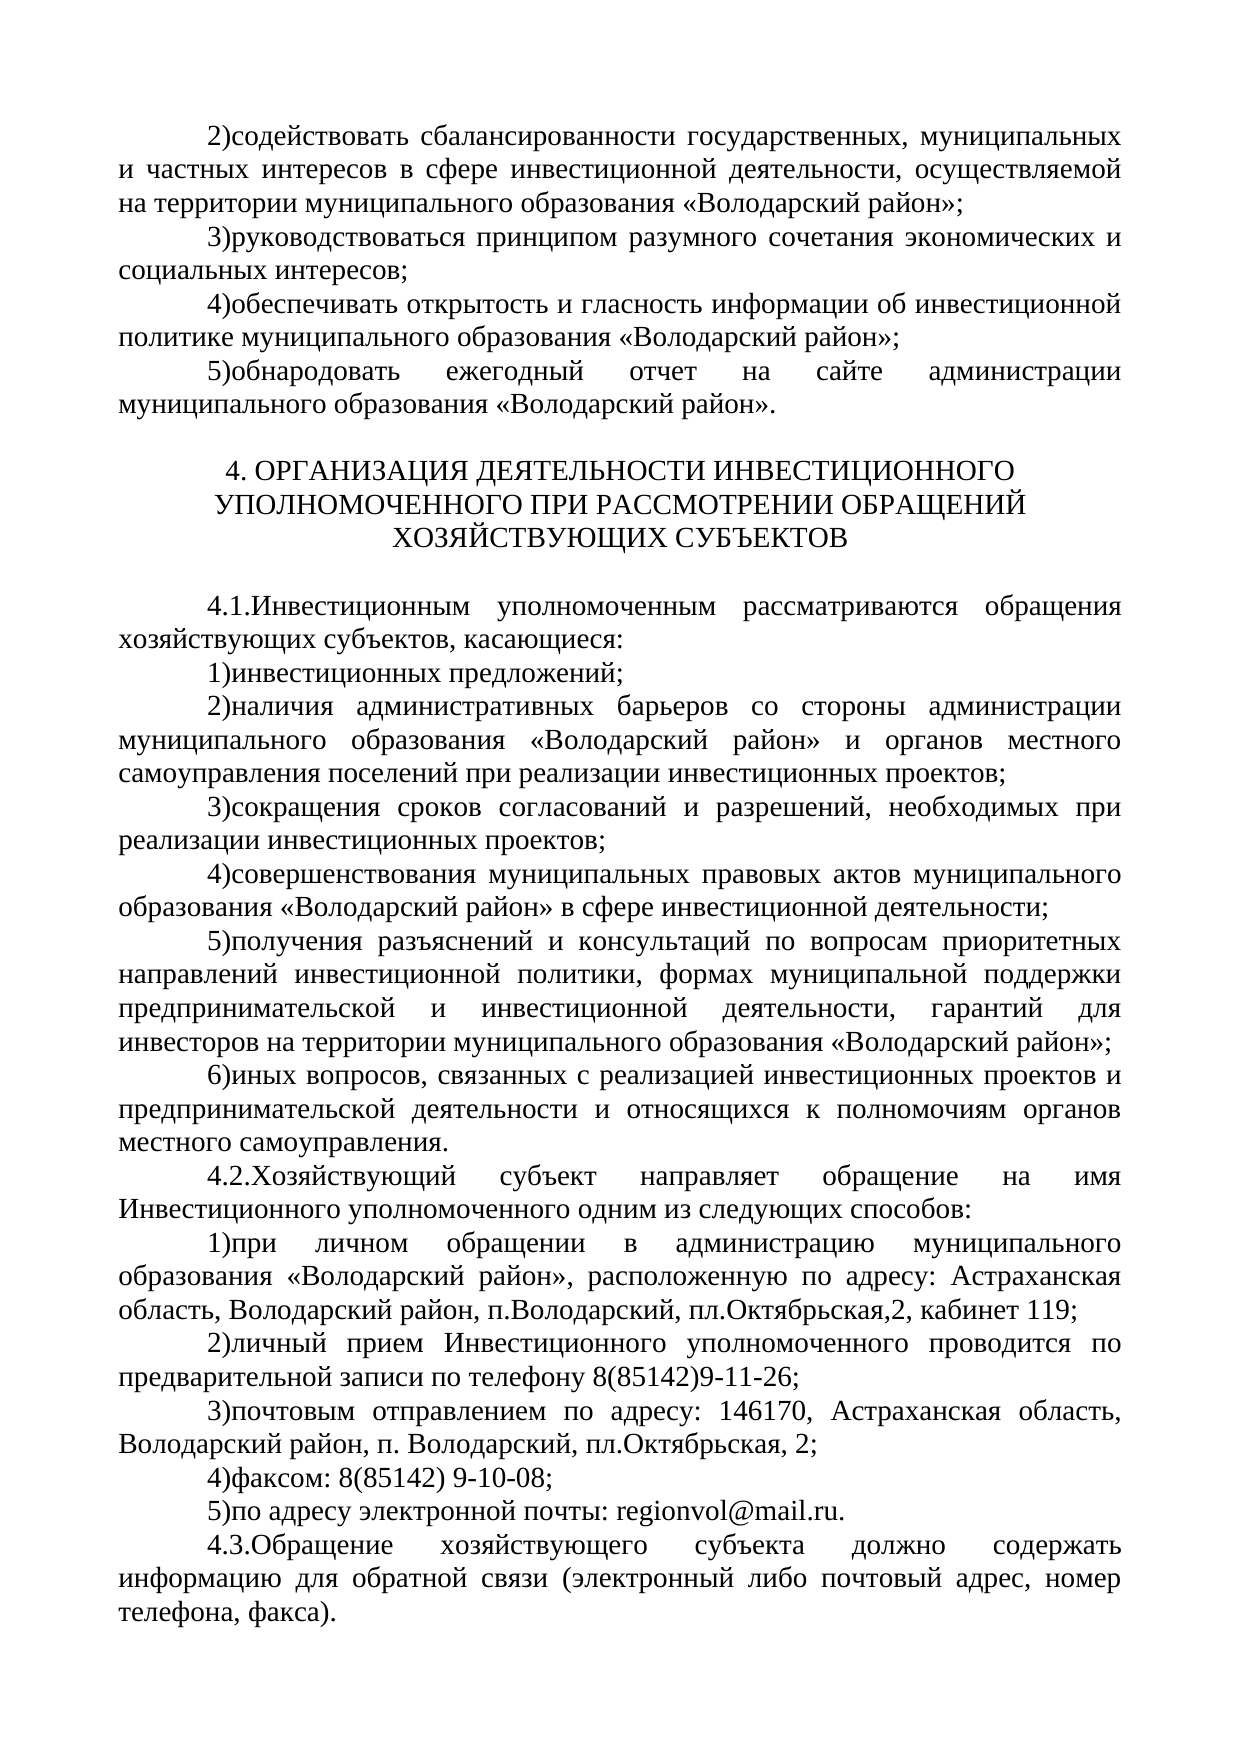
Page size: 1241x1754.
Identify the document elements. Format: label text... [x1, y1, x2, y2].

text 3)руководствоваться принципом разумного сочетания экономических и социальных интересов; [118, 219, 1122, 286]
text 4.3.Обращение хозяйствующего субъекта должно содержать информацию для обратной связи (электронный либо почтовый адрес, номер телефона, факса). [118, 1527, 1122, 1627]
text 6)иных вопросов, связанных с реализацией инвестиционных проектов и предпринимательской деятельности и относящихся к полномочиям органов местного самоуправления. [118, 1057, 1122, 1158]
text 3)почтовым отправлением по адресу: 146170, Астраханская область, Володарский район, п. Володарский, пл.Октябрьская, 2; [118, 1393, 1122, 1460]
text 2)личный прием Инвестиционного уполномоченного проводится по предварительной записи по телефону 8(85142)9-11-26; [118, 1326, 1122, 1393]
text 3)сокращения сроков согласований и разрешений, необходимых при реализации инвестиционных проектов; [118, 789, 1122, 856]
text 4.1.Инвестиционным уполномоченным рассматриваются обращения хозяйствующих субъектов, касающиеся: [118, 588, 1122, 655]
text 4)совершенствования муниципальных правовых актов муниципального образования «Володарский район» в сфере инвестиционной деятельности; [118, 856, 1122, 923]
text 1)инвестиционных предложений; [118, 655, 1122, 688]
text 4)факсом: 8(85142) 9-10-08; [118, 1460, 1122, 1493]
text 1)при личном обращении в администрацию муниципального образования «Володарский район», расположенную по адресу: Астраханская область, Володарский район, п.Володарский, пл.Октябрьская,2, кабинет 119; [118, 1225, 1122, 1326]
text 4. ОРГАНИЗАЦИЯ ДЕЯТЕЛЬНОСТИ ИНВЕСТИЦИОННОГО УПОЛНОМОЧЕННОГО ПРИ РАССМОТРЕНИИ ОБРАЩЕНИЙ ХОЗЯЙСТВУЮЩИХ СУБЪЕКТОВ [118, 453, 1122, 554]
text 4)обеспечивать открытость и гласность информации об инвестиционной политике муниципального образования «Володарский район»; [118, 286, 1122, 353]
text 5)по адресу электронной почты: regionvol@mail.ru. [118, 1493, 1122, 1527]
text 2)наличия административных барьеров со стороны администрации муниципального образования «Володарский район» и органов местного самоуправления поселений при реализации инвестиционных проектов; [118, 688, 1122, 789]
text 4.2.Хозяйствующий субъект направляет обращение на имя Инвестиционного уполномоченного одним из следующих способов: [118, 1158, 1122, 1225]
text 5)получения разъяснений и консультаций по вопросам приоритетных направлений инвестиционной политики, формах муниципальной поддержки предпринимательской и инвестиционной деятельности, гарантий для инвесторов на территории муниципального образования «Володарский район»; [118, 923, 1122, 1057]
text 5)обнародовать ежегодный отчет на сайте администрации муниципального образования «Володарский район». [118, 353, 1122, 420]
text 2)содействовать сбалансированности государственных, муниципальных и частных интересов в сфере инвестиционной деятельности, осуществляемой на территории муниципального образования «Володарский район»; [118, 118, 1122, 219]
